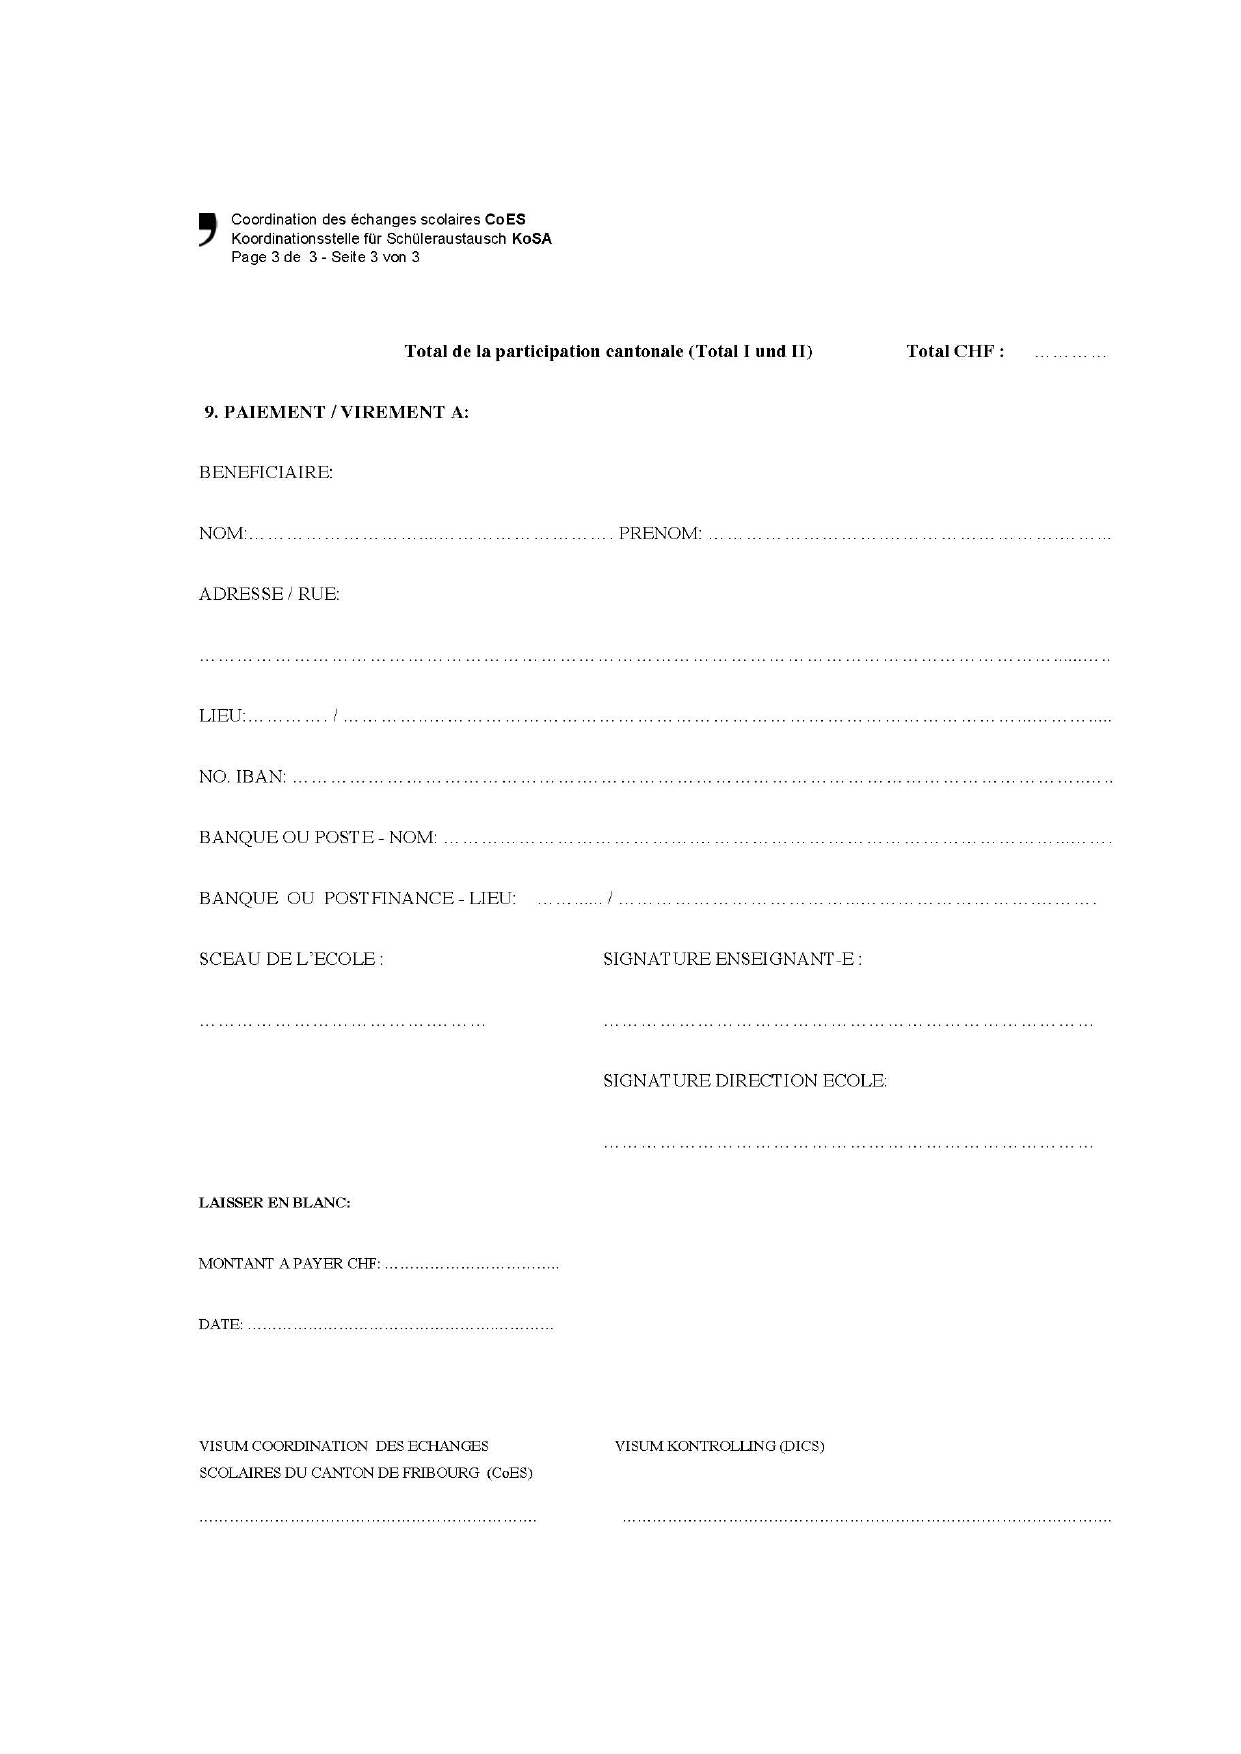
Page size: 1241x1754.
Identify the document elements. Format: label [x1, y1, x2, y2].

picture [64, 147, 1189, 1743]
